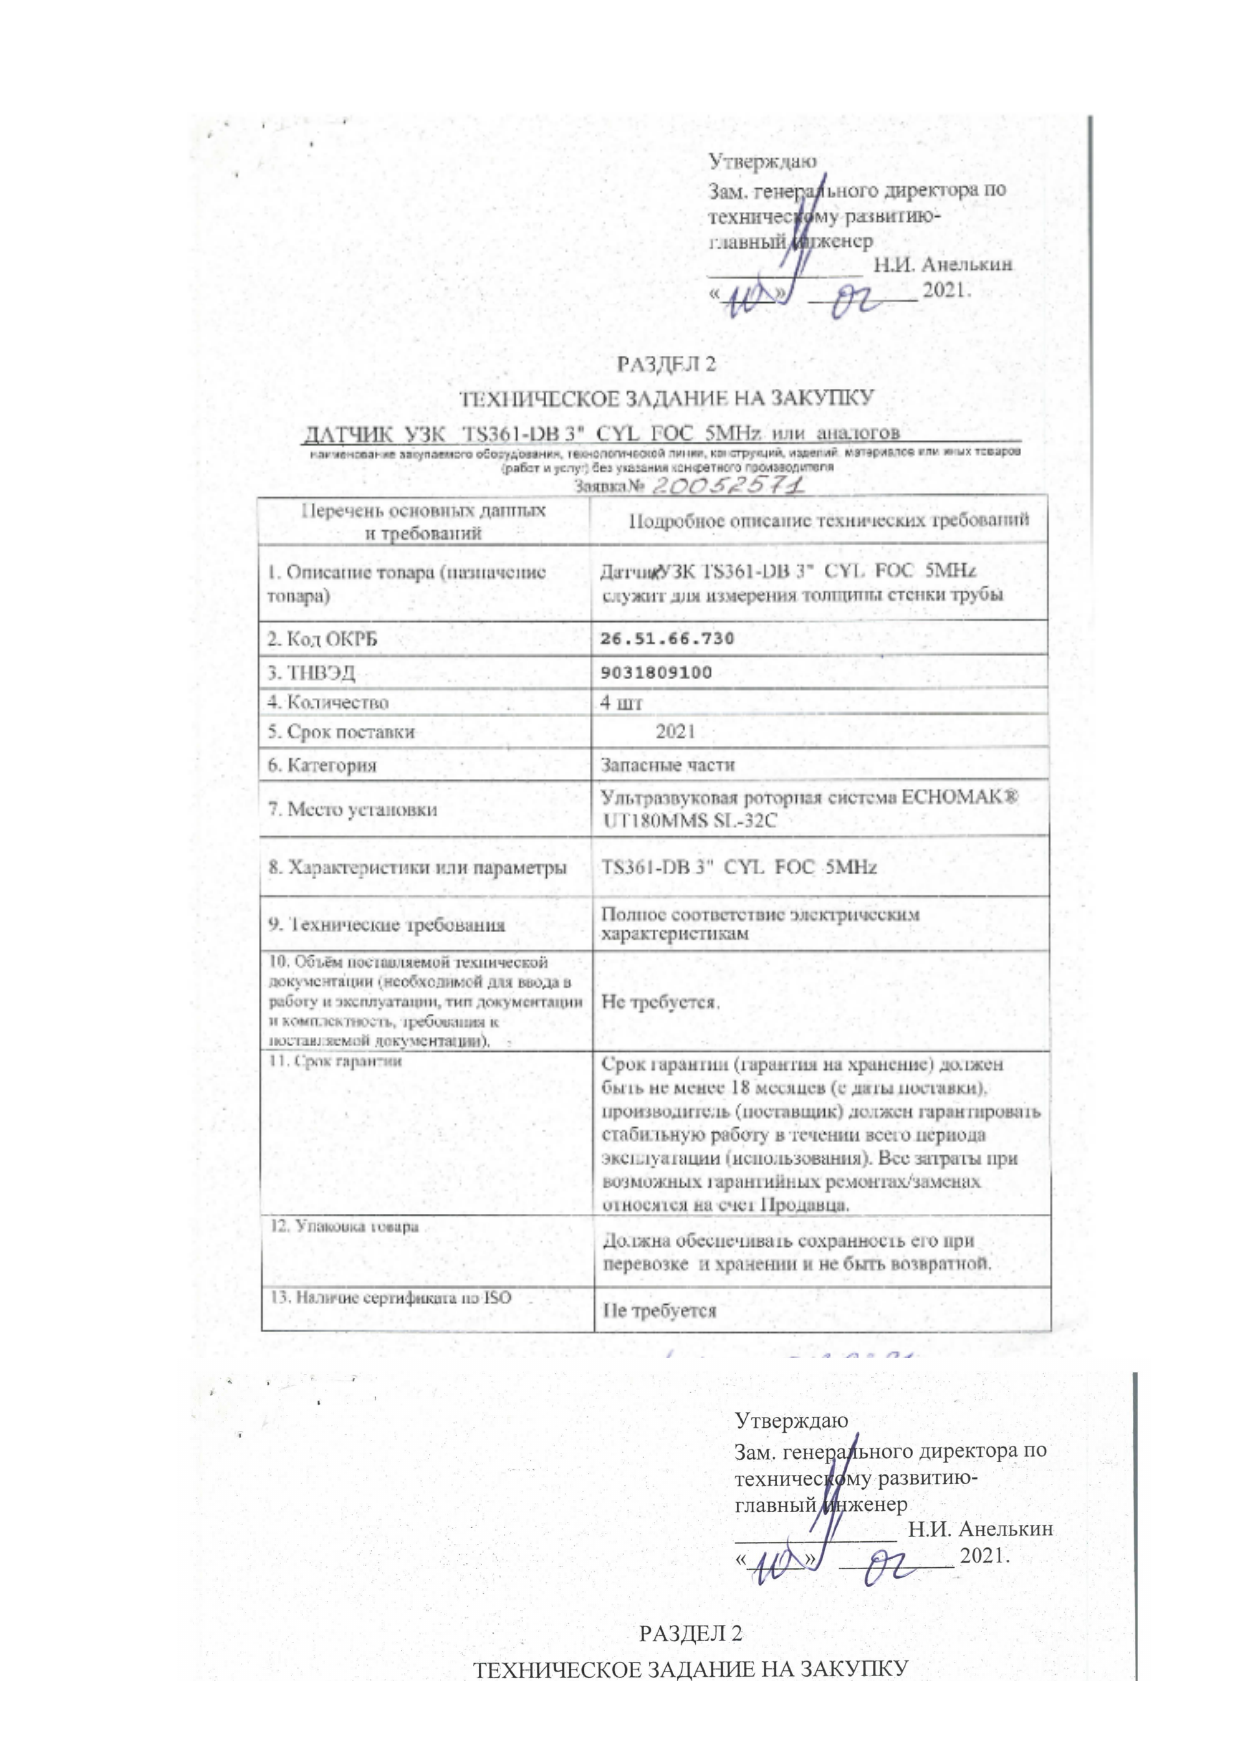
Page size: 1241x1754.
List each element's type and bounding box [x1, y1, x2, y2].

picture [177, 1358, 1152, 1681]
